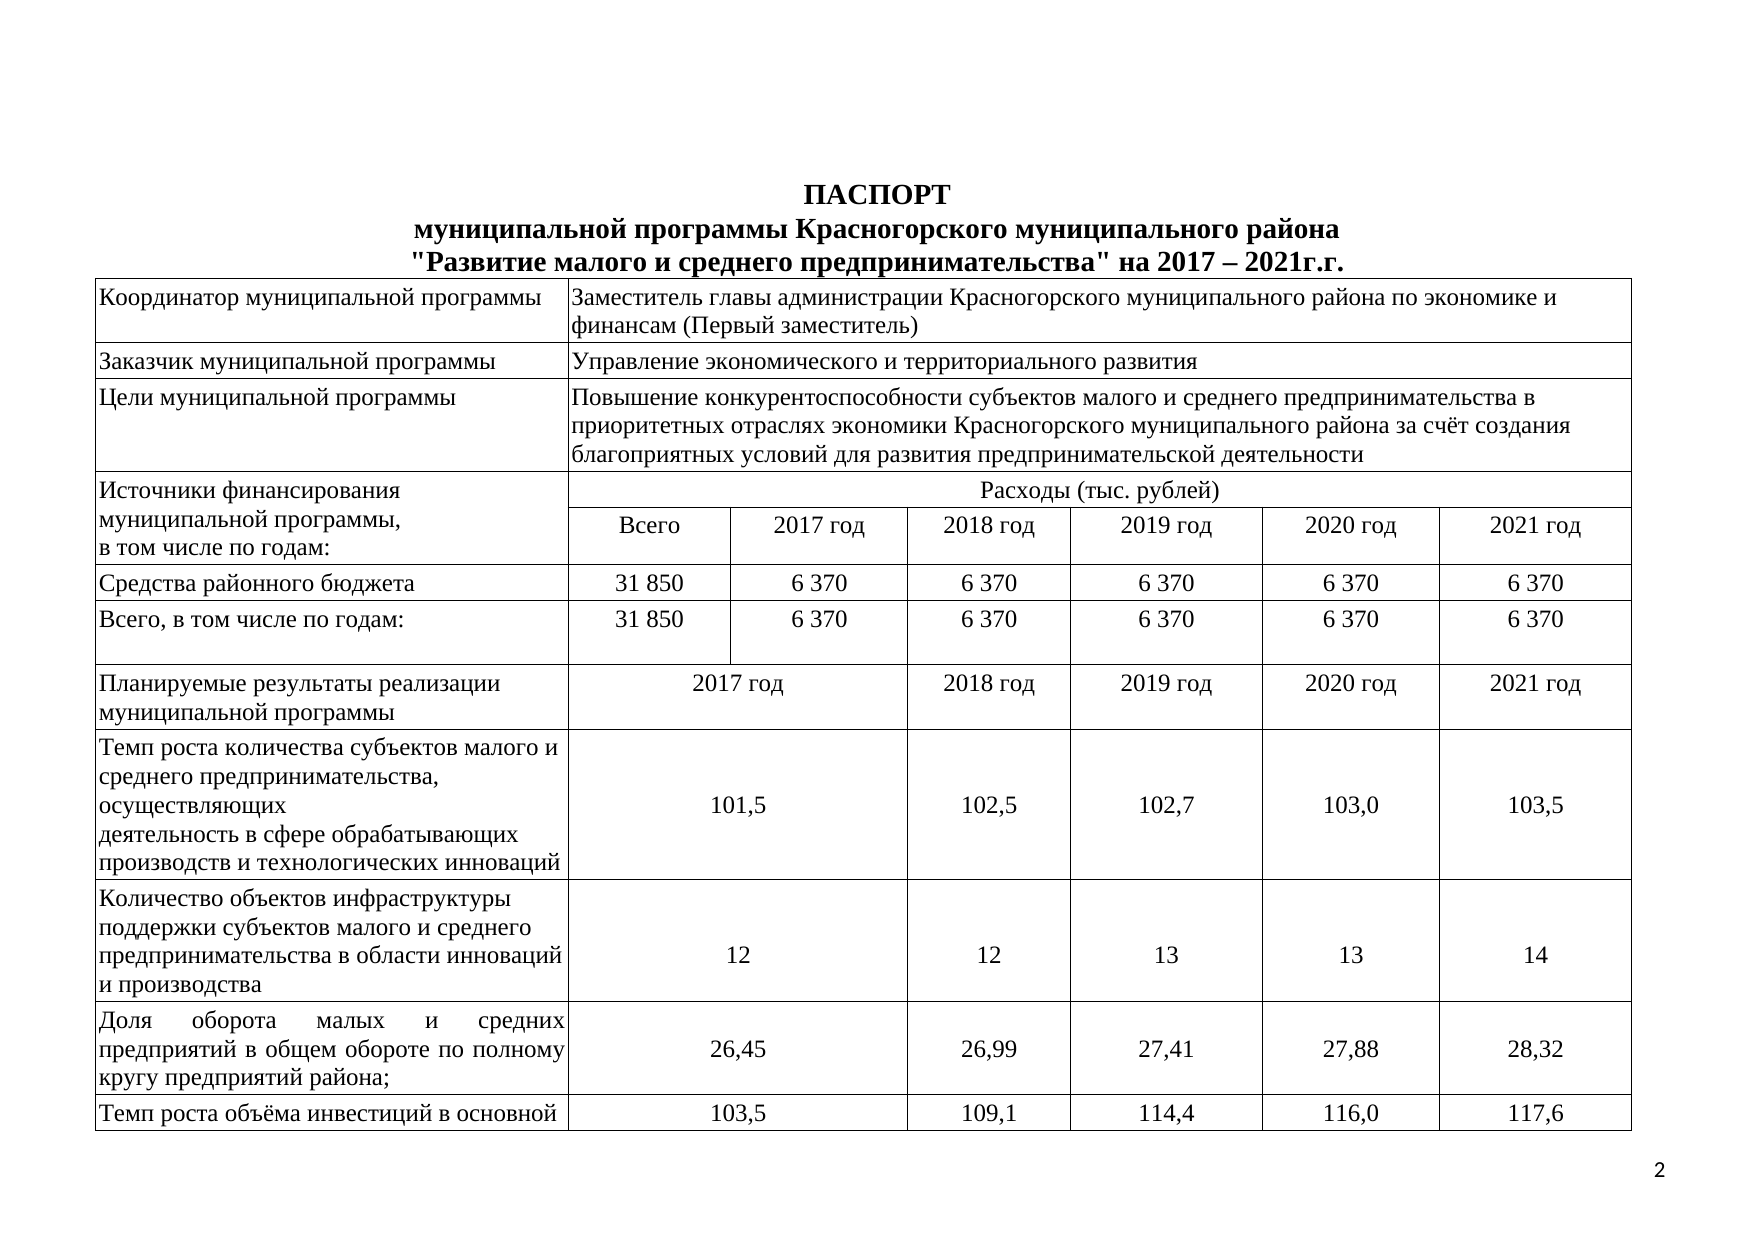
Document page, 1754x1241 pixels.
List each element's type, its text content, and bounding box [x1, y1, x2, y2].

table_cell 102,5 [908, 730, 1070, 879]
table_cell 2017 год [731, 508, 907, 564]
table_cell 2018 год [908, 665, 1070, 728]
table_cell 2019 год [1071, 508, 1262, 564]
table_cell 13 [1263, 880, 1439, 1001]
text "Развитие малого и среднего предпринимательства" на 2017 – 2021г.г. [89, 244, 1665, 278]
table_cell 2018 год [908, 508, 1070, 564]
table_cell 6 370 [908, 565, 1070, 600]
table_cell 14 [1440, 880, 1631, 1001]
table_cell Источники финансирования муниципальной программы, в том числе по годам: [96, 472, 568, 564]
table_cell 6 370 [1263, 565, 1439, 600]
table_cell Повышение конкурентоспособности субъектов малого и среднего предпринимательства в приоритетных отраслях экономики Красногорского муниципального района за счёт создания благоприятных условий для развития предпринимательской деятельности [569, 379, 1631, 471]
table_cell 26,45 [569, 1002, 907, 1094]
table_cell 31 850 [569, 565, 730, 600]
table_cell Средства районного бюджета [96, 565, 568, 600]
table_cell 28,32 [1440, 1002, 1631, 1094]
table_cell 6 370 [1440, 565, 1631, 600]
table_cell 6 370 [1440, 601, 1631, 664]
table_cell Планируемые результаты реализации муниципальной программы [96, 665, 568, 728]
table_cell 6 370 [908, 601, 1070, 664]
table_cell 27,88 [1263, 1002, 1439, 1094]
text муниципальной программы Красногорского муниципального района [89, 211, 1665, 244]
table_cell 2020 год [1263, 665, 1439, 728]
table_cell 31 850 [569, 601, 730, 664]
table_cell 116,0 [1263, 1095, 1439, 1130]
table_cell 117,6 [1440, 1095, 1631, 1130]
table_cell 101,5 [569, 730, 907, 879]
table_cell 2021 год [1440, 508, 1631, 564]
table_cell Всего [569, 508, 730, 564]
table_cell Расходы (тыс. рублей) [569, 472, 1631, 507]
table_cell 2020 год [1263, 508, 1439, 564]
table_cell 13 [1071, 880, 1262, 1001]
table_cell Заказчик муниципальной программы [96, 343, 568, 378]
table_cell Управление экономического и территориального развития [569, 343, 1631, 378]
table_cell 102,7 [1071, 730, 1262, 879]
table_header Заместитель главы администрации Красногорского муниципального района по экономике и финансам (Первый заместитель) [569, 279, 1631, 342]
table_cell Количество объектов инфраструктуры поддержки субъектов малого и среднего предпринимательства в области инноваций и производства [96, 880, 568, 1001]
table_cell 26,99 [908, 1002, 1070, 1094]
table_cell 103,5 [1440, 730, 1631, 879]
table_cell 6 370 [1263, 601, 1439, 664]
text ПАСПОРТ [89, 177, 1665, 211]
table_cell 6 370 [731, 565, 907, 600]
table_cell 103,5 [569, 1095, 907, 1130]
table_cell 6 370 [731, 601, 907, 664]
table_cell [96, 1095, 568, 1130]
table_cell 2021 год [1440, 665, 1631, 728]
table_cell 27,41 [1071, 1002, 1262, 1094]
table_header Координатор муниципальной программы [96, 279, 568, 342]
table_cell 2017 год [569, 665, 907, 728]
table_cell Всего, в том числе по годам: [96, 601, 568, 664]
table_cell 109,1 [908, 1095, 1070, 1130]
table_cell 114,4 [1071, 1095, 1262, 1130]
table_cell 6 370 [1071, 601, 1262, 664]
table_cell Доля оборота малых и средних предприятий в общем обороте по полному кругу предприятий района; [96, 1002, 568, 1094]
table_cell 12 [569, 880, 907, 1001]
table_cell 12 [908, 880, 1070, 1001]
table_cell 2019 год [1071, 665, 1262, 728]
table_cell Цели муниципальной программы [96, 379, 568, 471]
table_cell 6 370 [1071, 565, 1262, 600]
table_cell Темп роста количества субъектов малого и среднего предпринимательства, осуществляющих деятельность в сфере обрабатывающих производств и технологических инноваций [96, 730, 568, 879]
table_cell 103,0 [1263, 730, 1439, 879]
